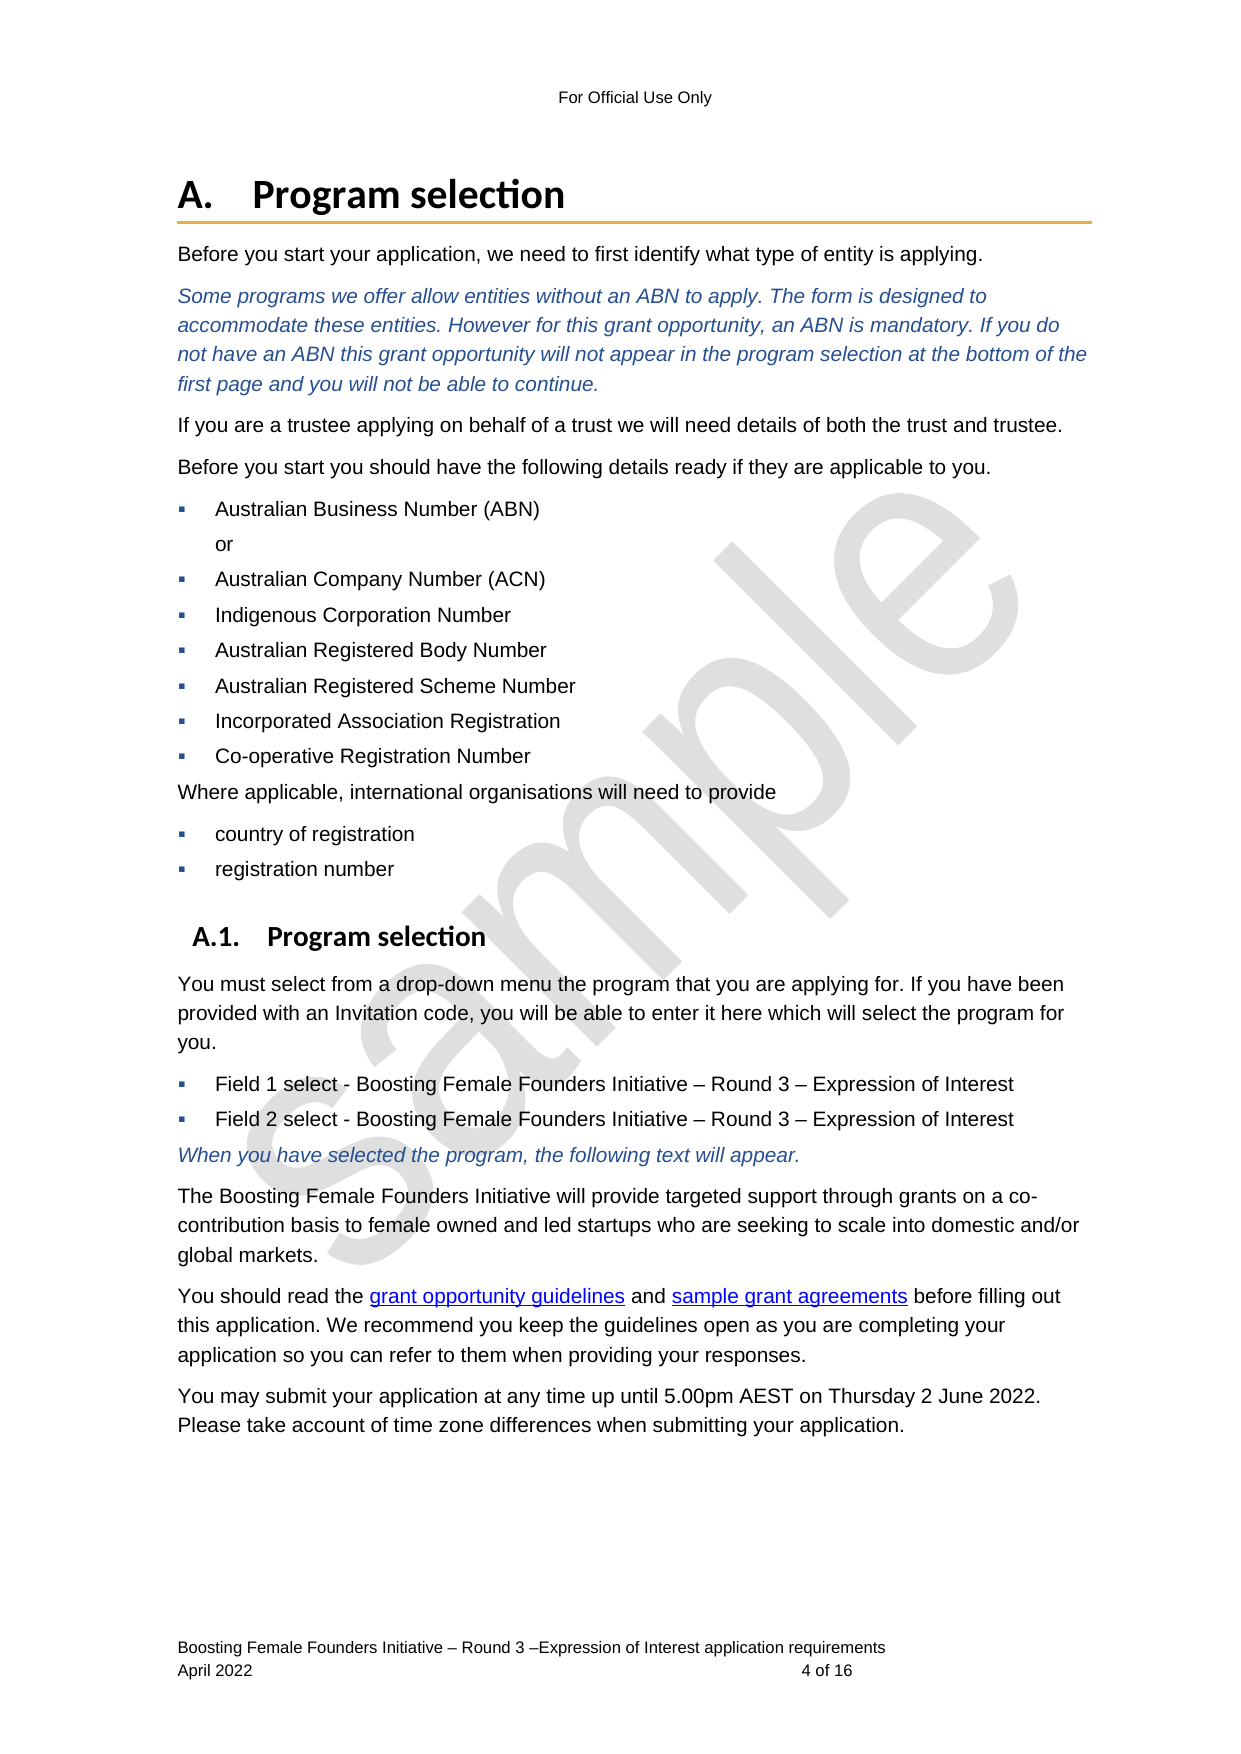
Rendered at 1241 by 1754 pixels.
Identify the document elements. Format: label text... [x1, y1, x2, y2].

list Indigenous Corporation Number [177, 597, 1092, 627]
subtitle Program selection [177, 168, 1092, 221]
text Where applicable, international organisations will need to provide [177, 774, 1092, 804]
text Before you start your application, we need to first identify what type of entity is applying. [177, 237, 1092, 266]
text Before you start you should have the following details ready if they are applicable to you. [177, 449, 1092, 479]
list or [215, 527, 1092, 556]
list Incorporated Association Registration [177, 704, 1092, 733]
text You may submit your application at any time up until 5.00pm AEST on Thursday 2 June 2022. Please take account of time zone differences when submitting your application. [177, 1379, 1092, 1437]
list country of registration [177, 816, 1092, 845]
list Australian Registered Body Number [177, 633, 1092, 662]
text If you are a trustee applying on behalf of a trust we will need details of both the trust and trustee. [177, 408, 1092, 437]
list Field 2 select - Boosting Female Founders Initiative – Round 3 – Expression of Interest [177, 1102, 1092, 1131]
text Some programs we offer allow entities without an ABN to apply. The form is designed to accommodate these entities. However for this grant opportunity, an ABN is mandatory. If you do not have an ABN this grant opportunity will not appear in the program selection at the bottom of the first page and you will not be able to continue. [177, 279, 1092, 395]
list Co-operative Registration Number [177, 739, 1092, 768]
list registration number [177, 852, 1092, 881]
text You must select from a drop-down menu the program that you are applying for. If you have been provided with an Invitation code, you will be able to enter it here which will select the program for you. [177, 966, 1092, 1054]
list Australian Business Number (ABN) [177, 491, 1092, 520]
list Australian Registered Scheme Number [177, 668, 1092, 697]
text The Boosting Female Founders Initiative will provide targeted support through grants on a co-contribution basis to female owned and led startups who are seeking to scale into domestic and/or global markets. [177, 1179, 1092, 1266]
subtitle Program selection [192, 918, 1092, 954]
text When you have selected the program, the following text will appear. [177, 1137, 1092, 1166]
list Field 1 select - Boosting Female Founders Initiative – Round 3 – Expression of Interest [177, 1066, 1092, 1096]
text You should read the grant opportunity guidelines and sample grant agreements before filling out this application. We recommend you keep the guidelines open as you are completing your application so you can refer to them when providing your responses. [177, 1279, 1092, 1366]
list Australian Company Number (ACN) [177, 562, 1092, 591]
